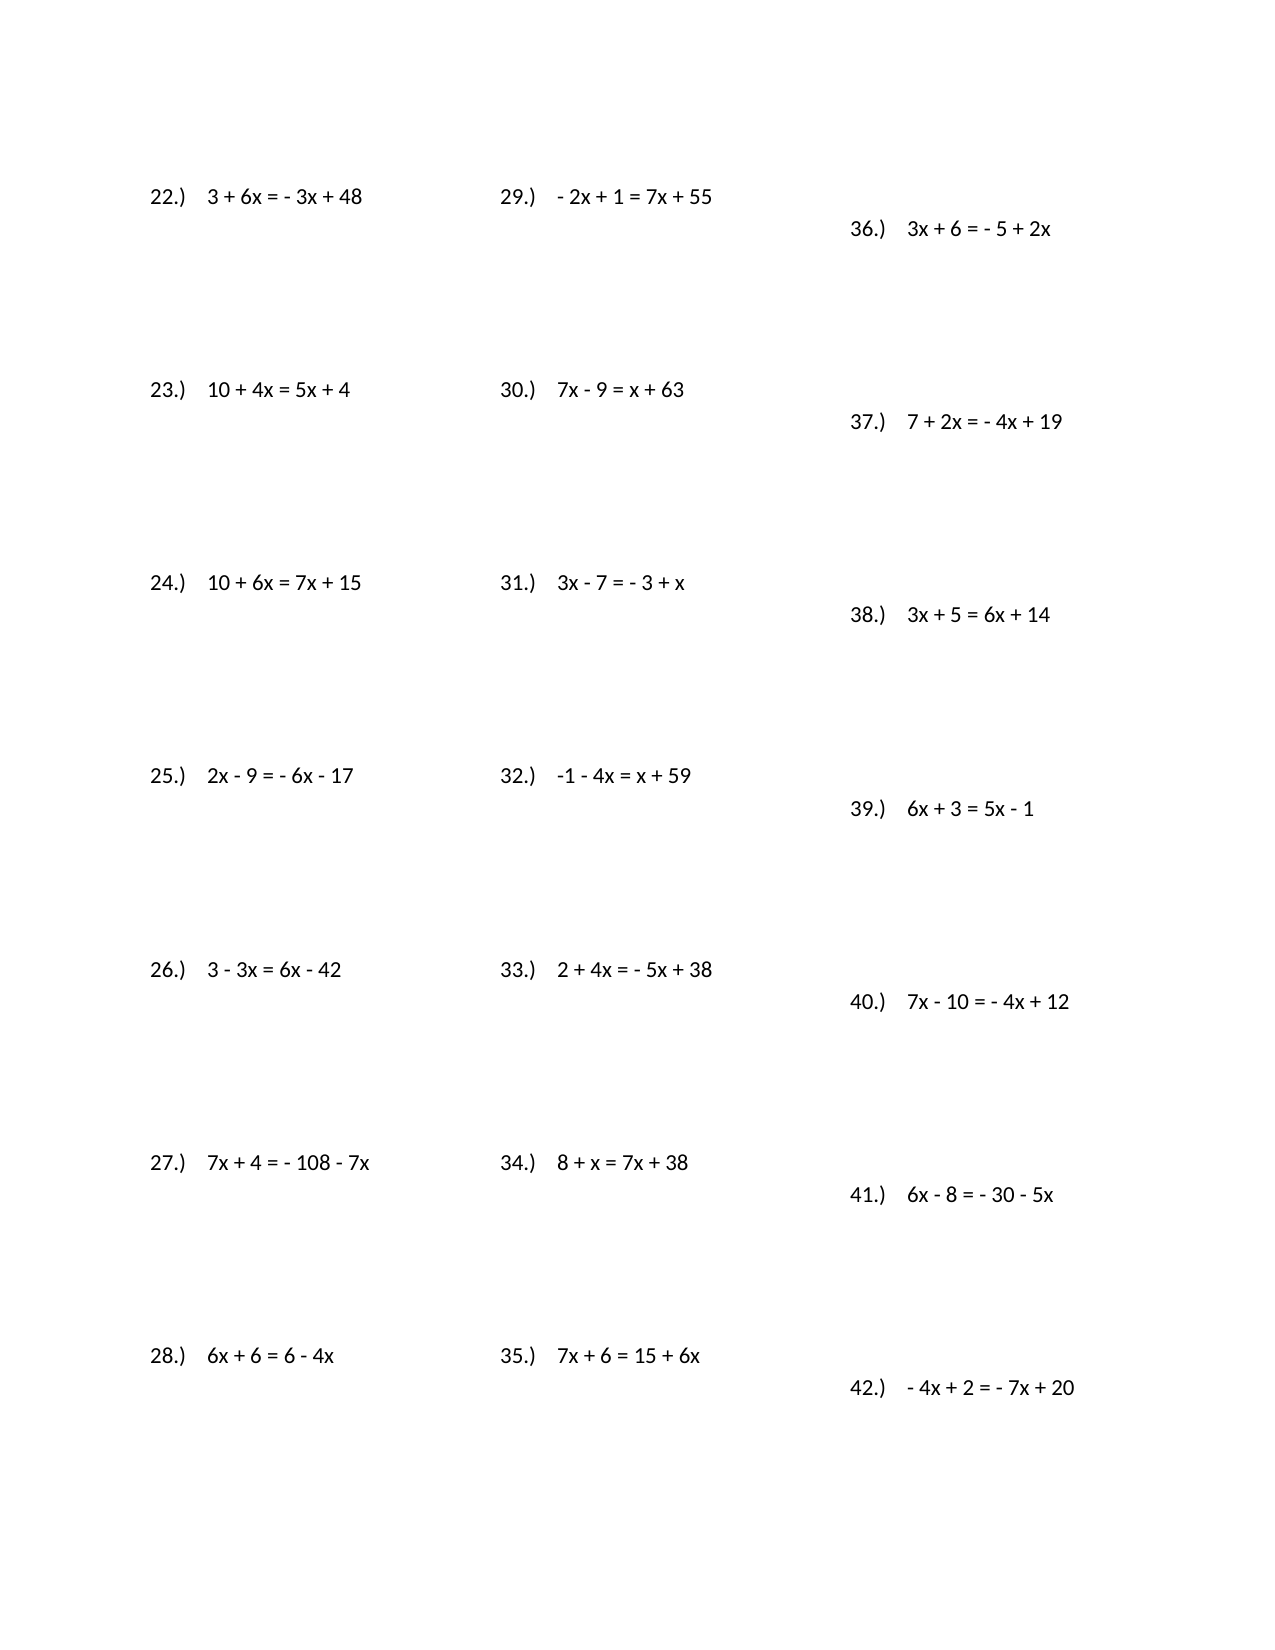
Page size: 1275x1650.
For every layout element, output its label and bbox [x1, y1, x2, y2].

text [150, 150, 425, 1498]
text [500, 150, 775, 1466]
text [850, 150, 1125, 1466]
